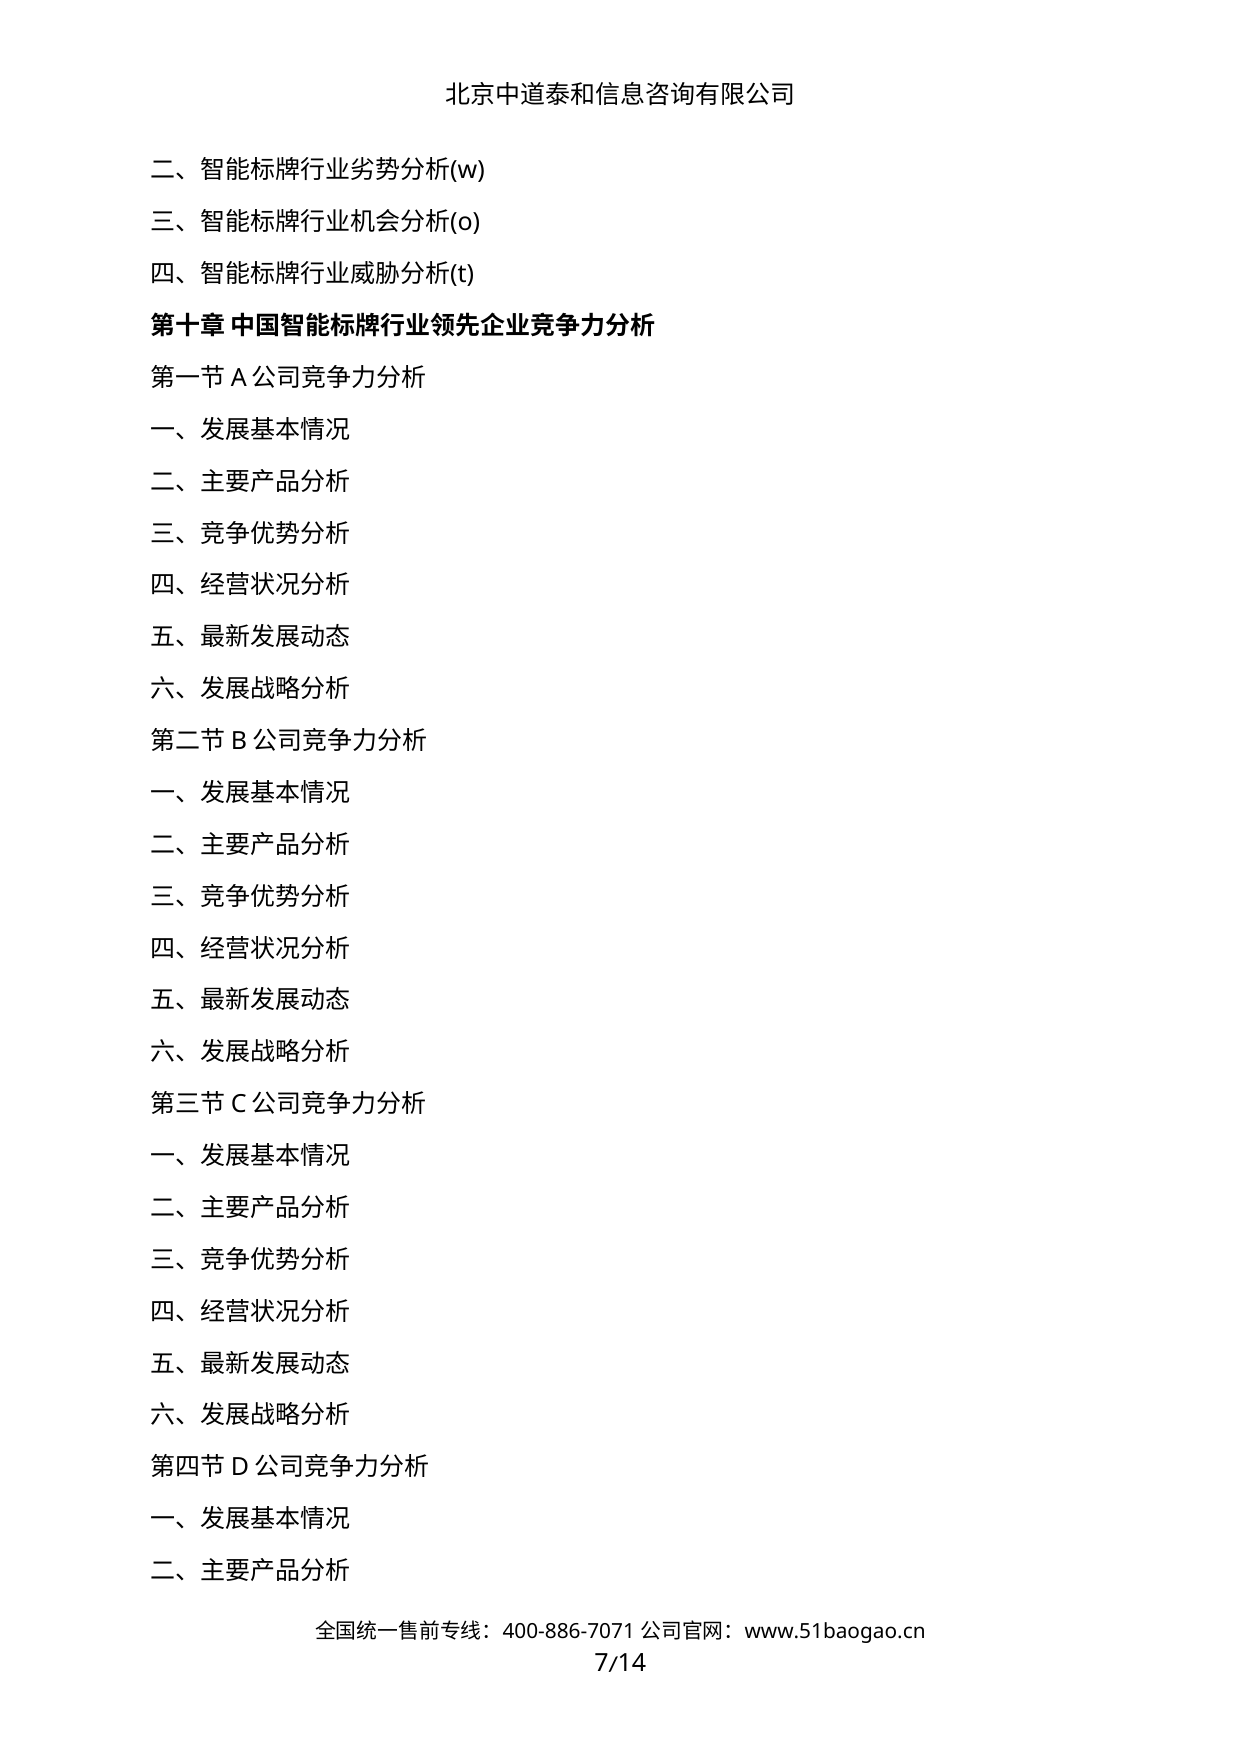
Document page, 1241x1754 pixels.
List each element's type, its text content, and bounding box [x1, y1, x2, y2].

text 四、经营状况分析 [150, 565, 1090, 601]
text 六、发展战略分析 [150, 1032, 1090, 1068]
text 第四节 D公司竞争力分析 [150, 1447, 1090, 1483]
text 六、发展战略分析 [150, 1395, 1090, 1431]
text 一、发展基本情况 [150, 1136, 1090, 1172]
text 一、发展基本情况 [150, 772, 1090, 809]
text 五、最新发展动态 [150, 1343, 1090, 1379]
text 四、经营状况分析 [150, 928, 1090, 964]
text 第三节 C公司竞争力分析 [150, 1084, 1090, 1120]
text 一、发展基本情况 [150, 409, 1090, 446]
text 三、竞争优势分析 [150, 1239, 1090, 1276]
text 四、经营状况分析 [150, 1291, 1090, 1327]
text 二、主要产品分析 [150, 461, 1090, 497]
text 四、智能标牌行业威胁分析(t) [150, 254, 1090, 290]
text 五、最新发展动态 [150, 980, 1090, 1016]
text 六、发展战略分析 [150, 669, 1090, 705]
text 三、智能标牌行业机会分析(o) [150, 202, 1090, 238]
text 三、竞争优势分析 [150, 513, 1090, 549]
text 第十章 中国智能标牌行业领先企业竞争力分析 [150, 306, 1090, 342]
text 三、竞争优势分析 [150, 876, 1090, 912]
text 五、最新发展动态 [150, 617, 1090, 653]
text 二、主要产品分析 [150, 824, 1090, 861]
text 一、发展基本情况 [150, 1499, 1090, 1535]
text 第一节 A公司竞争力分析 [150, 357, 1090, 394]
text 第二节 B公司竞争力分析 [150, 721, 1090, 757]
text 二、主要产品分析 [150, 1551, 1090, 1587]
text 二、主要产品分析 [150, 1187, 1090, 1224]
text 二、智能标牌行业劣势分析(w) [150, 150, 1090, 186]
